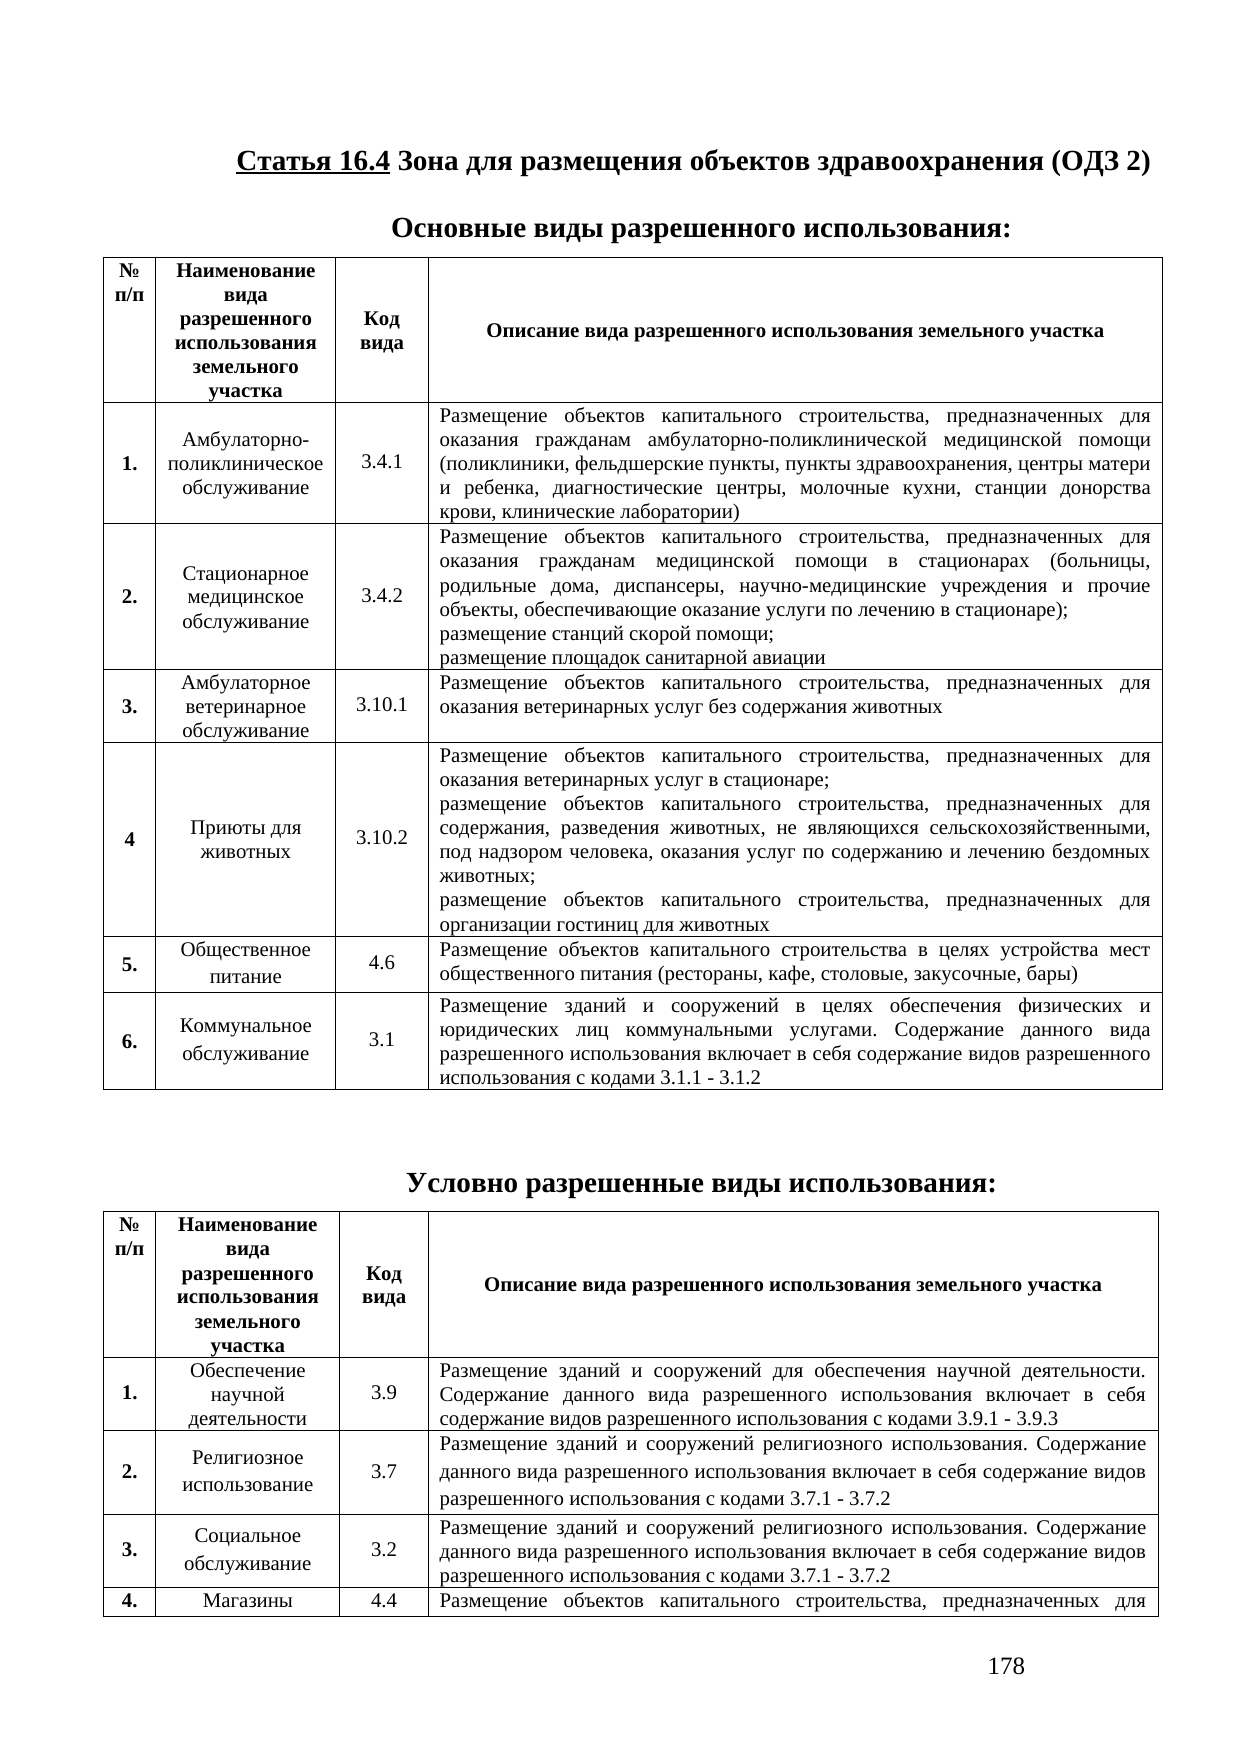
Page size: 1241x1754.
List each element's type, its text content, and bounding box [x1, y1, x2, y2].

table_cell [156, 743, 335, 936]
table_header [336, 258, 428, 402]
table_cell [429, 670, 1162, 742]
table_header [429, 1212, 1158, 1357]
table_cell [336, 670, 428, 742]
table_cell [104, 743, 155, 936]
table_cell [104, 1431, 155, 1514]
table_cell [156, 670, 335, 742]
text Статья 16.4 Зона для размещения объектов здравоохранения (ОДЗ 2) [162, 143, 1152, 177]
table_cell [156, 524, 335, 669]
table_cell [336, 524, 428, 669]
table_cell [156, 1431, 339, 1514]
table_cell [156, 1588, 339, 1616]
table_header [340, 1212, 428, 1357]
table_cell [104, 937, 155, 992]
text Условно разрешенные виды использования: [251, 1165, 1152, 1199]
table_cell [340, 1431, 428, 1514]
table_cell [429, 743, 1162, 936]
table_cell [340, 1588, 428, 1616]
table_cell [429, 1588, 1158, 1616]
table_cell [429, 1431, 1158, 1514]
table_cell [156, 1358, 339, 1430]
text Основные виды разрешенного использования: [251, 211, 1152, 244]
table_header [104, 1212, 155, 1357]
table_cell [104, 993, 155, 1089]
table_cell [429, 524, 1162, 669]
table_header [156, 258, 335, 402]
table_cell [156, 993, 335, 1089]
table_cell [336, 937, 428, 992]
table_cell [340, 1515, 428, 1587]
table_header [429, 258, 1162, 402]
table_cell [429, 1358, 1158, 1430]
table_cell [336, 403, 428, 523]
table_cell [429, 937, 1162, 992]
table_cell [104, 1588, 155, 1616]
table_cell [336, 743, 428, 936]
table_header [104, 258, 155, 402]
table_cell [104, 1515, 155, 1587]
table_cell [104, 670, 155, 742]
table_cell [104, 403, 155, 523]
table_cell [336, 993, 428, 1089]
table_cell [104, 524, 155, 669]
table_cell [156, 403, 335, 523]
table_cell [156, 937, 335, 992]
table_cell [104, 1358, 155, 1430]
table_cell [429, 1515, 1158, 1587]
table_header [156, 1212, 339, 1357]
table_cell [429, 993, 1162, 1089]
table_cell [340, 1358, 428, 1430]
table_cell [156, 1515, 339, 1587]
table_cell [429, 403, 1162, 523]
